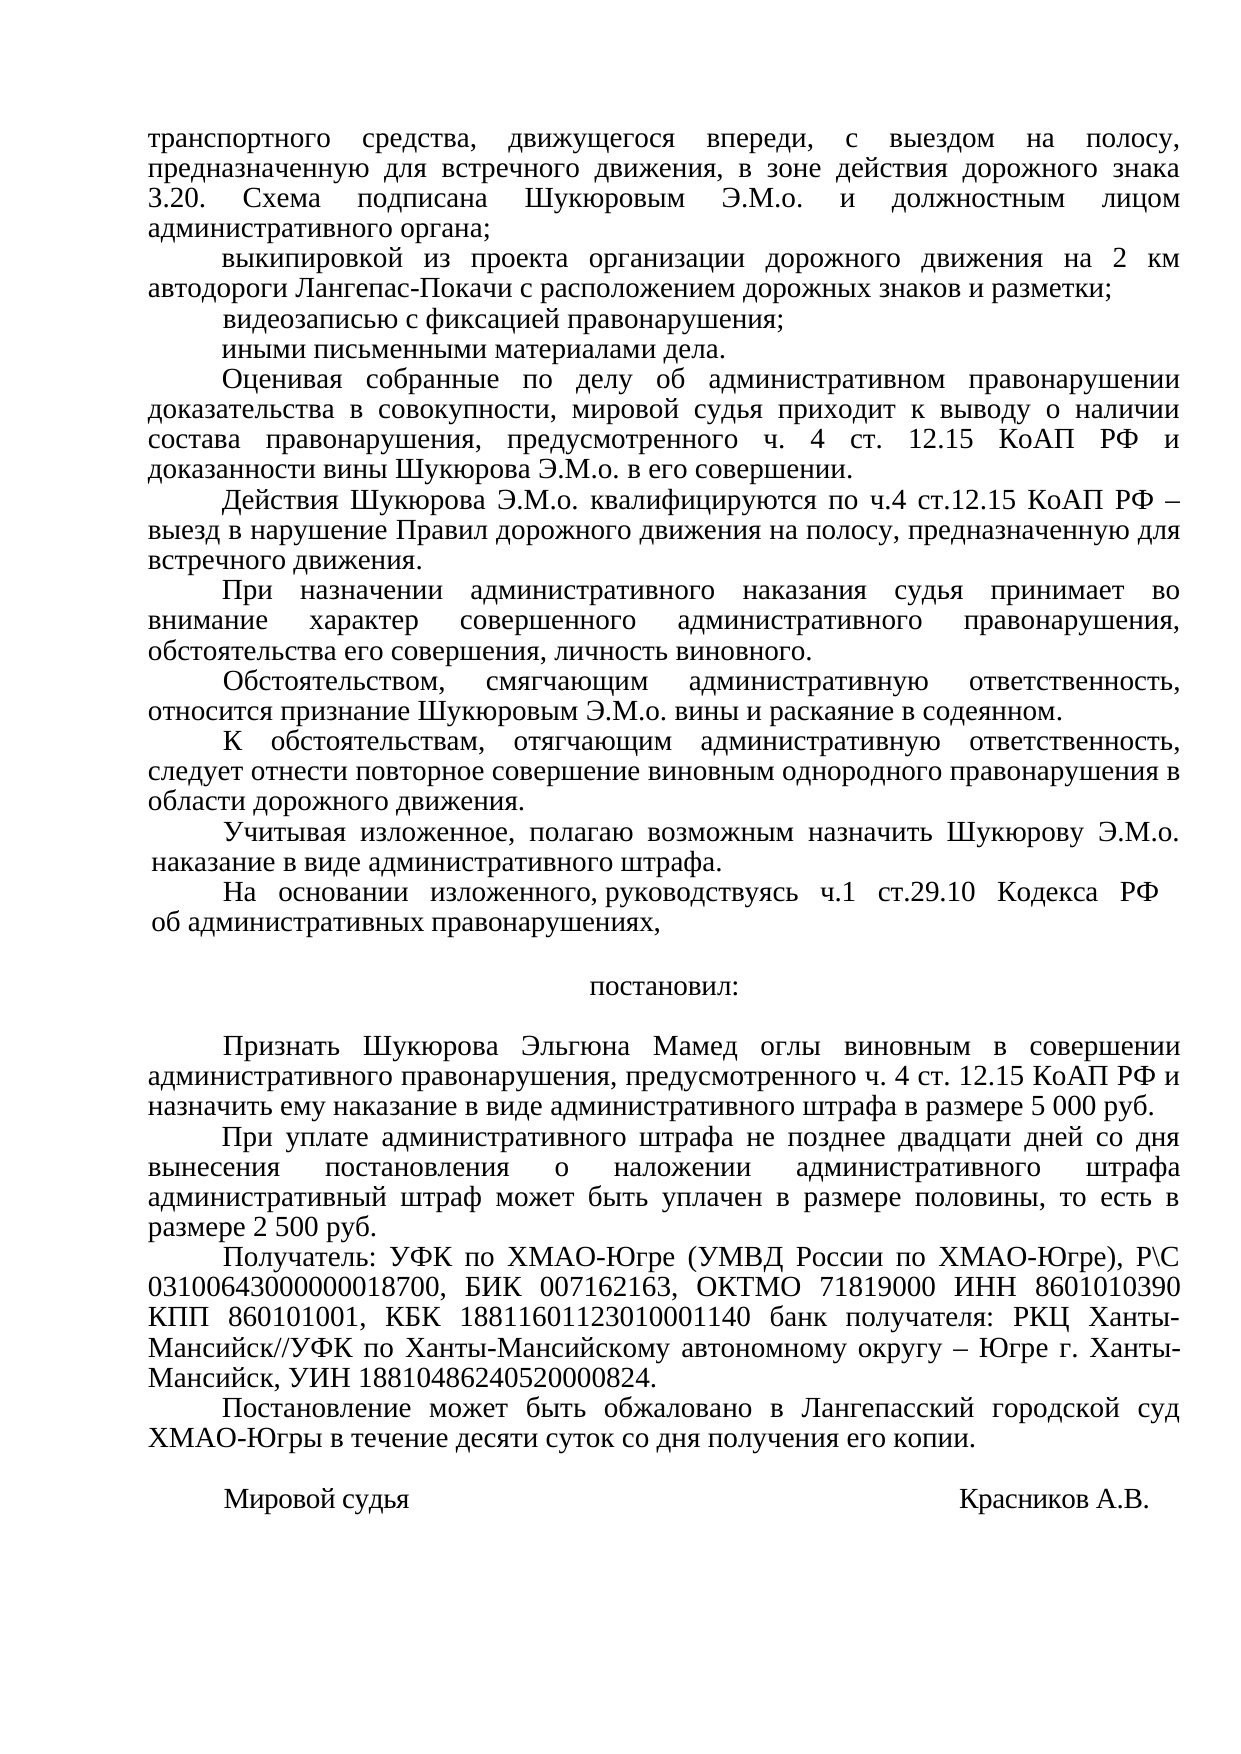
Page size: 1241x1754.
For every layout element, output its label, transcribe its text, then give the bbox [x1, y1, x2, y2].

text При назначении административного наказания судья принимает во внимание характер совершенного административного правонарушения, обстоятельства его совершения, личность виновного. [148, 576, 1181, 666]
text иными письменными материалами дела. [148, 334, 1181, 364]
text Постановление может быть обжаловано в Лангепасский городской суд ХМАО-Югры в течение десяти суток со дня получения его копии. [148, 1393, 1181, 1454]
text постановил: [148, 971, 1181, 1001]
text К обстоятельствам, отягчающим административную ответственность, следует отнести повторное совершение виновным однородного правонарушения в области дорожного движения. [148, 726, 1181, 817]
text Учитывая изложенное, полагаю возможным назначить Шукюрову Э.М.о. наказание в виде административного штрафа. [151, 817, 1181, 877]
text выкипировкой из проекта организации дорожного движения на 2 км автодороги Лангепас-Покачи с расположением дорожных знаков и разметки; [148, 244, 1181, 304]
text Мировой судья Красников А.В. [148, 1484, 1181, 1514]
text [148, 123, 1181, 244]
text Получатель: УФК по ХМАО-Югре (УМВД России по ХМАО-Югре), Р\С 03100643000000018700, БИК 007162163, ОКТМО 71819000 ИНН 8601010390 КПП 860101001, КБК 18811601123010001140 банк получателя: РКЦ Ханты-Мансийск//УФК по Ханты-Мансийскому автономному округу – Югре г. Ханты-Мансийск, УИН 18810486240520000824. [148, 1243, 1181, 1393]
text При уплате административного штрафа не позднее двадцати дней со дня вынесения постановления о наложении административного штрафа административный штраф может быть уплачен в размере половины, то есть в размере 2 500 руб. [148, 1122, 1181, 1243]
text Действия Шукюрова Э.М.о. квалифицируются по ч.4 ст.12.15 КоАП РФ – выезд в нарушение Правил дорожного движения на полосу, предназначенную для встречного движения. [148, 485, 1181, 576]
text Обстоятельством, смягчающим административную ответственность, относится признание Шукюровым Э.М.о. вины и раскаяние в содеянном. [148, 666, 1181, 726]
text Оценивая собранные по делу об административном правонарушении доказательства в совокупности, мировой судья приходит к выводу о наличии состава правонарушения, предусмотренного ч. 4 ст. 12.15 КоАП РФ и доказанности вины Шукюрова Э.М.о. в его совершении. [148, 364, 1181, 485]
text видеозаписью с фиксацией правонарушения; [151, 304, 1181, 334]
text Признать Шукюрова Эльгюна Мамед оглы виновным в совершении административного правонарушения, предусмотренного ч. 4 ст. 12.15 КоАП РФ и назначить ему наказание в виде административного штрафа в размере 5 000 руб. [148, 1031, 1181, 1122]
text На основании изложенного, руководствуясь ч.1 ст.29.10 Кодекса РФ об административных правонарушениях, [151, 877, 1181, 938]
